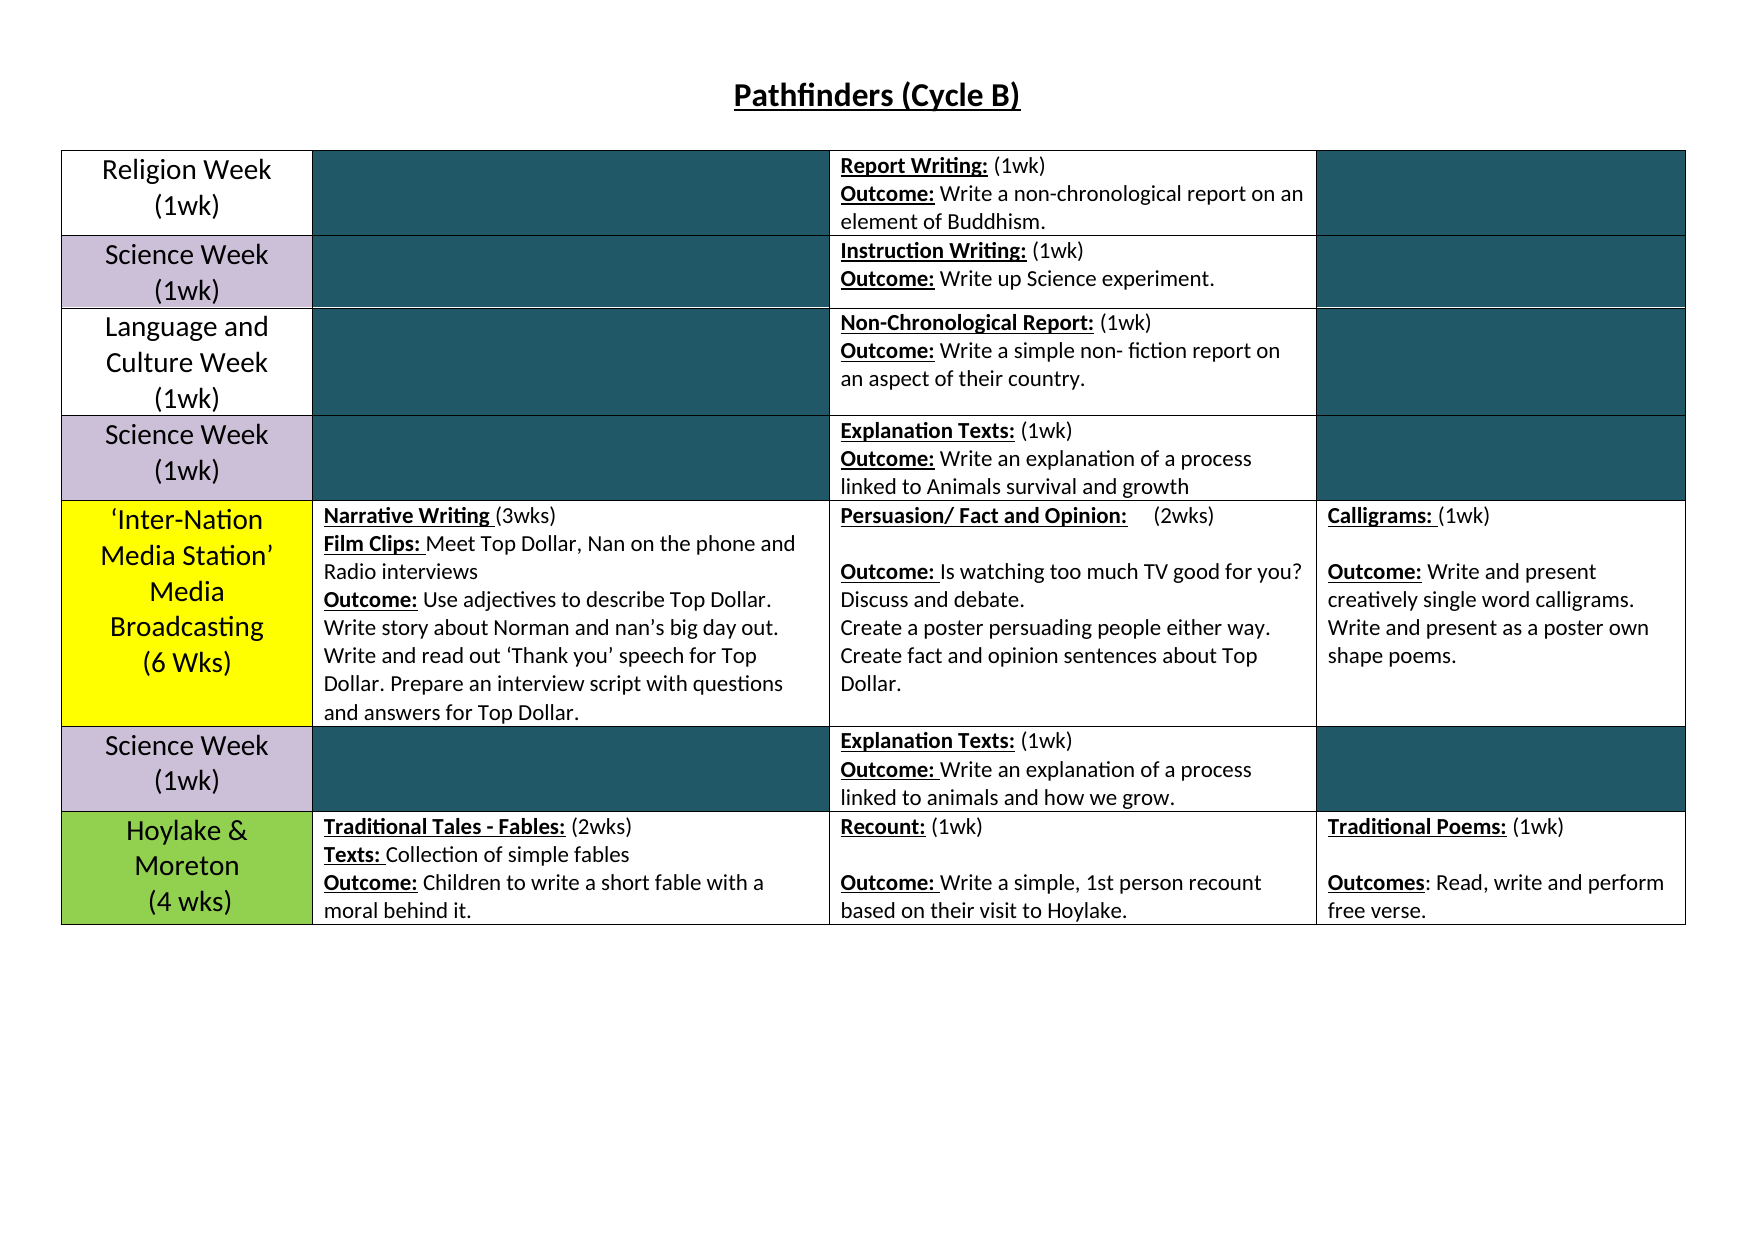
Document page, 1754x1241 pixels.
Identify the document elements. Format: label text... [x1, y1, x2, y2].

table_cell [1317, 309, 1685, 415]
table_cell ‘Inter-Nation Media Station’ Media Broadcasting (6 Wks) [62, 501, 312, 726]
table_cell [1317, 727, 1685, 811]
table_cell Persuasion/ Fact and Opinion: (2wks) Outcome: Is watching too much TV good for you? Discuss and debate. Create a poster persuading people either way. Create fact and opinion sentences about Top Dollar. [830, 501, 1316, 726]
table_cell [313, 416, 829, 500]
table_cell Explanation Texts: (1wk) Outcome: Write an explanation of a process linked to animals and how we grow. [830, 727, 1316, 811]
table_cell Traditional Tales - Fables: (2wks) Texts: Collection of simple fables Outcome: Children to write a short fable with a moral behind it. [313, 812, 829, 924]
table_cell Report Writing: (1wk) Outcome: Write a non-chronological report on an element of Buddhism. [830, 151, 1316, 235]
table_cell [1317, 416, 1685, 500]
table_cell [313, 727, 829, 811]
table_cell [1317, 236, 1685, 307]
table_cell [1317, 151, 1685, 235]
table_cell Explanation Texts: (1wk) Outcome: Write an explanation of a process linked to Animals survival and growth [830, 416, 1316, 500]
table_cell Science Week (1wk) [62, 416, 312, 500]
table_cell Calligrams: (1wk) Outcome: Write and present creatively single word calligrams. Write and present as a poster own shape poems. [1317, 501, 1685, 726]
table_cell Language and Culture Week (1wk) [62, 309, 312, 415]
table_cell Traditional Poems: (1wk) Outcomes: Read, write and perform free verse. [1317, 812, 1685, 924]
table_cell Non-Chronological Report: (1wk) Outcome: Write a simple non- fiction report on an aspect of their country. [830, 309, 1316, 415]
table_cell Science Week (1wk) [62, 236, 312, 307]
table_cell [313, 236, 829, 307]
table_cell Hoylake & Moreton (4 wks) [62, 812, 312, 924]
table_cell Narrative Writing (3wks) Film Clips: Meet Top Dollar, Nan on the phone and Radio interviews Outcome: Use adjectives to describe Top Dollar. Write story about Norman and nan’s big day out. Write and read out ‘Thank you’ speech for Top Dollar. Prepare an interview script with questions and answers for Top Dollar. [313, 501, 829, 726]
table_cell [313, 151, 829, 235]
table_cell [313, 309, 829, 415]
table_cell Instruction Writing: (1wk) Outcome: Write up Science experiment. [830, 236, 1316, 307]
table_cell Religion Week (1wk) [62, 151, 312, 235]
table_cell Science Week (1wk) [62, 727, 312, 811]
table_cell Recount: (1wk) Outcome: Write a simple, 1st person recount based on their visit to Hoylake. [830, 812, 1316, 924]
